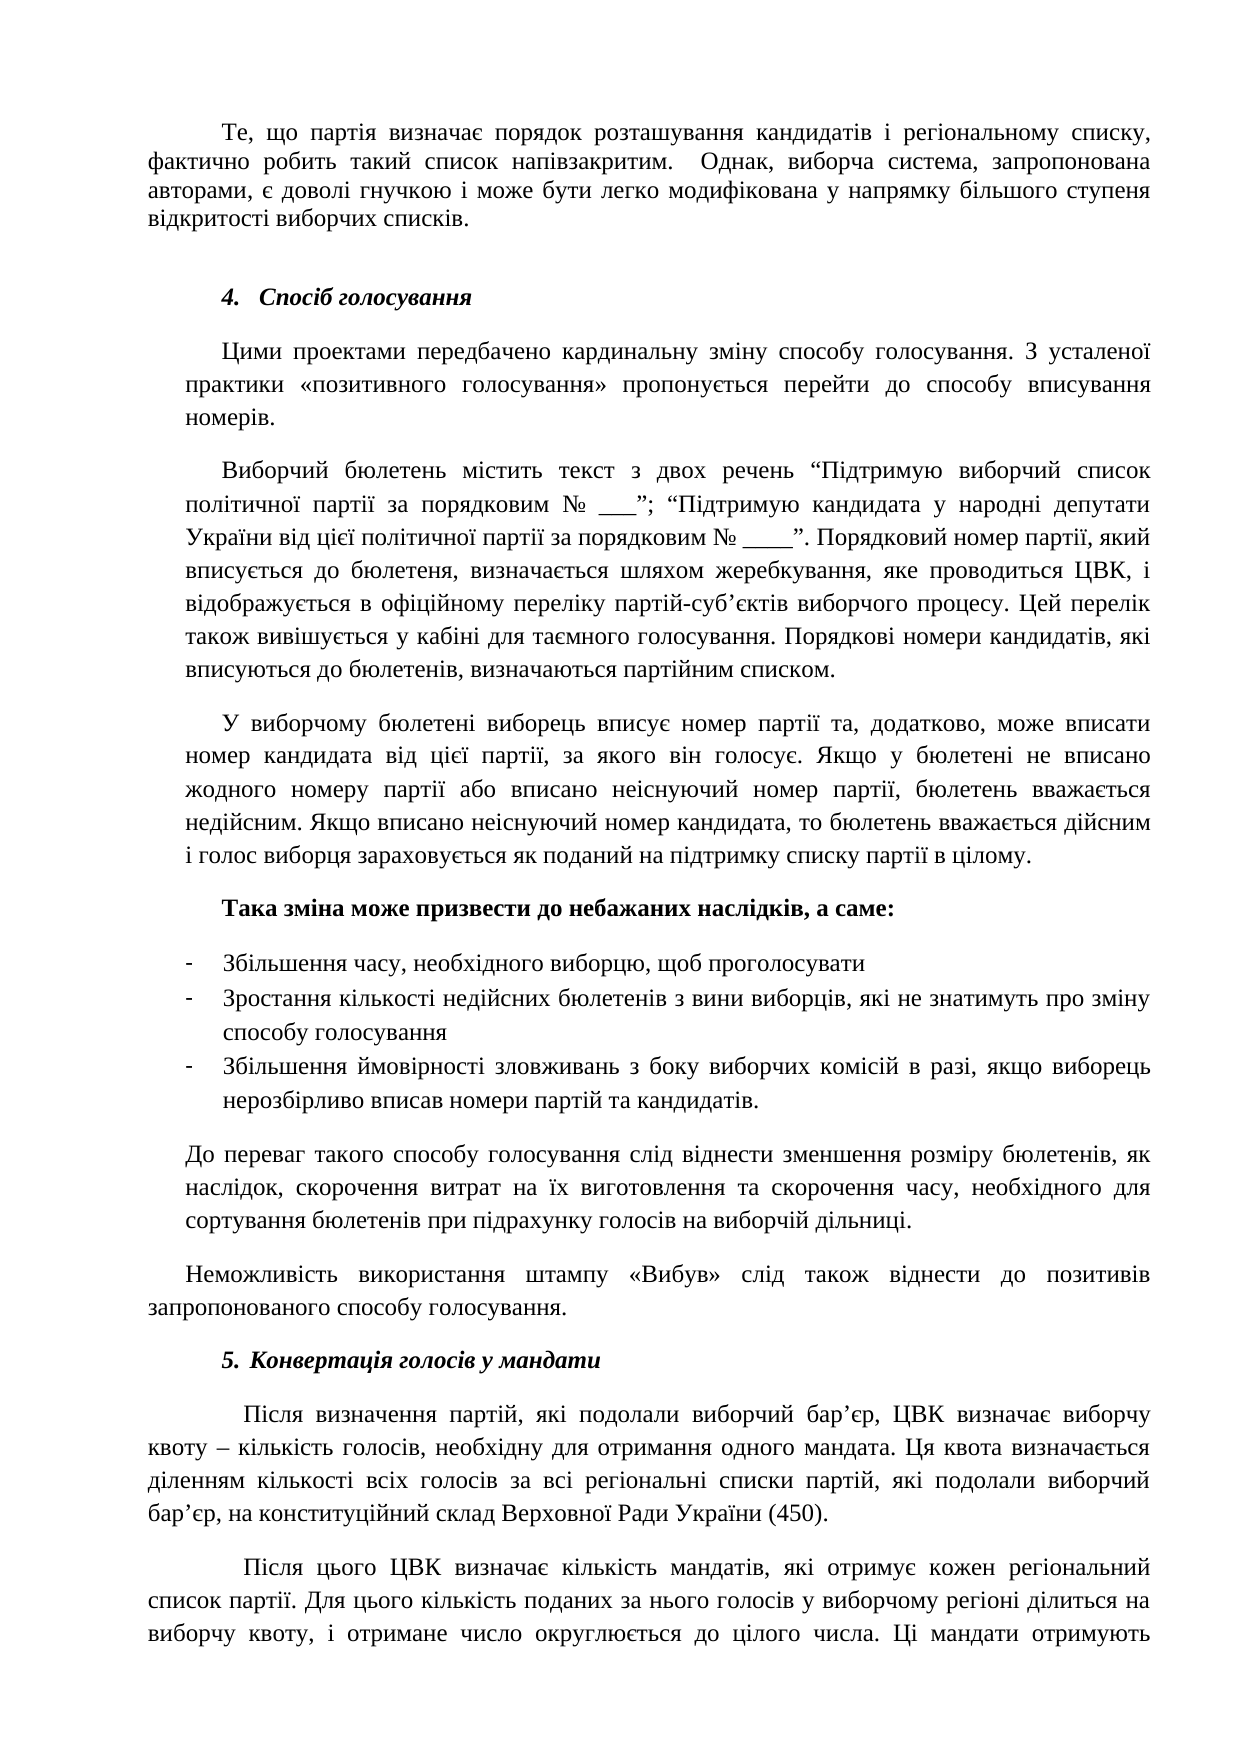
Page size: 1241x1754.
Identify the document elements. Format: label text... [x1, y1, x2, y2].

text Неможливість використання штампу «Вибув» слід також віднести до позитивів запропонованого способу голосування. [148, 1259, 1152, 1321]
text До переваг такого способу голосування слід віднести зменшення розміру бюлетенів, як наслідок, скорочення витрат на їх виготовлення та скорочення часу, необхідного для сортування бюлетенів при підрахунку голосів на виборчій дільниці. [185, 1139, 1152, 1234]
list Спосіб голосування [221, 282, 1152, 311]
text Виборчий бюлетень містить текст з двох речень “Підтримую виборчий список політичної партії за порядковим № ___”; “Підтримую кандидата у народні депутати України від цієї політичної партії за порядковим № ____”. Порядковий номер партії, який вписується до бюлетеня, визначається шляхом жеребкування, яке проводиться ЦВК, і відображується в офіційному переліку партій-суб’єктів виборчого процесу. Цей перелік також вивішується у кабіні для таємного голосування. Порядкові номери кандидатів, які вписуються до бюлетенів, визначаються партійним списком. [185, 456, 1152, 682]
text У виборчому бюлетені виборець вписує номер партії та, додатково, може вписати номер кандидата від цієї партії, за якого він голосує. Якщо у бюлетені не вписано жодного номеру партії або вписано неіснуючий номер партії, бюлетень вважається недійсним. Якщо вписано неіснуючий номер кандидата, то бюлетень вважається дійсним і голос виборця зараховується як поданий на підтримку списку партії в цілому. [185, 708, 1152, 868]
list Зростання кількості недійсних бюлетенів з вини виборців, які не знатимуть про зміну способу голосування [185, 982, 1152, 1046]
text Цими проектами передбачено кардинальну зміну способу голосування. З усталеної практики «позитивного голосування» пропонується перейти до способу вписування номерів. [185, 336, 1152, 431]
list Збільшення часу, необхідного виборцю, щоб проголосувати [185, 947, 1152, 978]
list Збільшення ймовірності зловживань з боку виборчих комісій в разі, якщо виборець нерозбірливо вписав номери партій та кандидатів. [185, 1050, 1152, 1114]
text Така зміна може призвести до небажаних наслідків, а саме: [185, 893, 1152, 922]
text Те, що партія визначає порядок розташування кандидатів і регіональному списку, фактично робить такий список напівзакритим. Однак, виборча система, запропонована авторами, є доволі гнучкою і може бути легко модифікована у напрямку більшого ступеня відкритості виборчих списків. [148, 117, 1152, 232]
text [148, 1552, 1152, 1647]
list Конвертація голосів у мандати [221, 1346, 1152, 1374]
text Після визначення партій, які подолали виборчий бар’єр, ЦВК визначає виборчу квоту – кількість голосів, необхідну для отримання одного мандата. Ця квота визначається діленням кількості всіх голосів за всі регіональні списки партій, які подолали виборчий бар’єр, на конституційний склад Верховної Ради України (450). [148, 1399, 1152, 1527]
